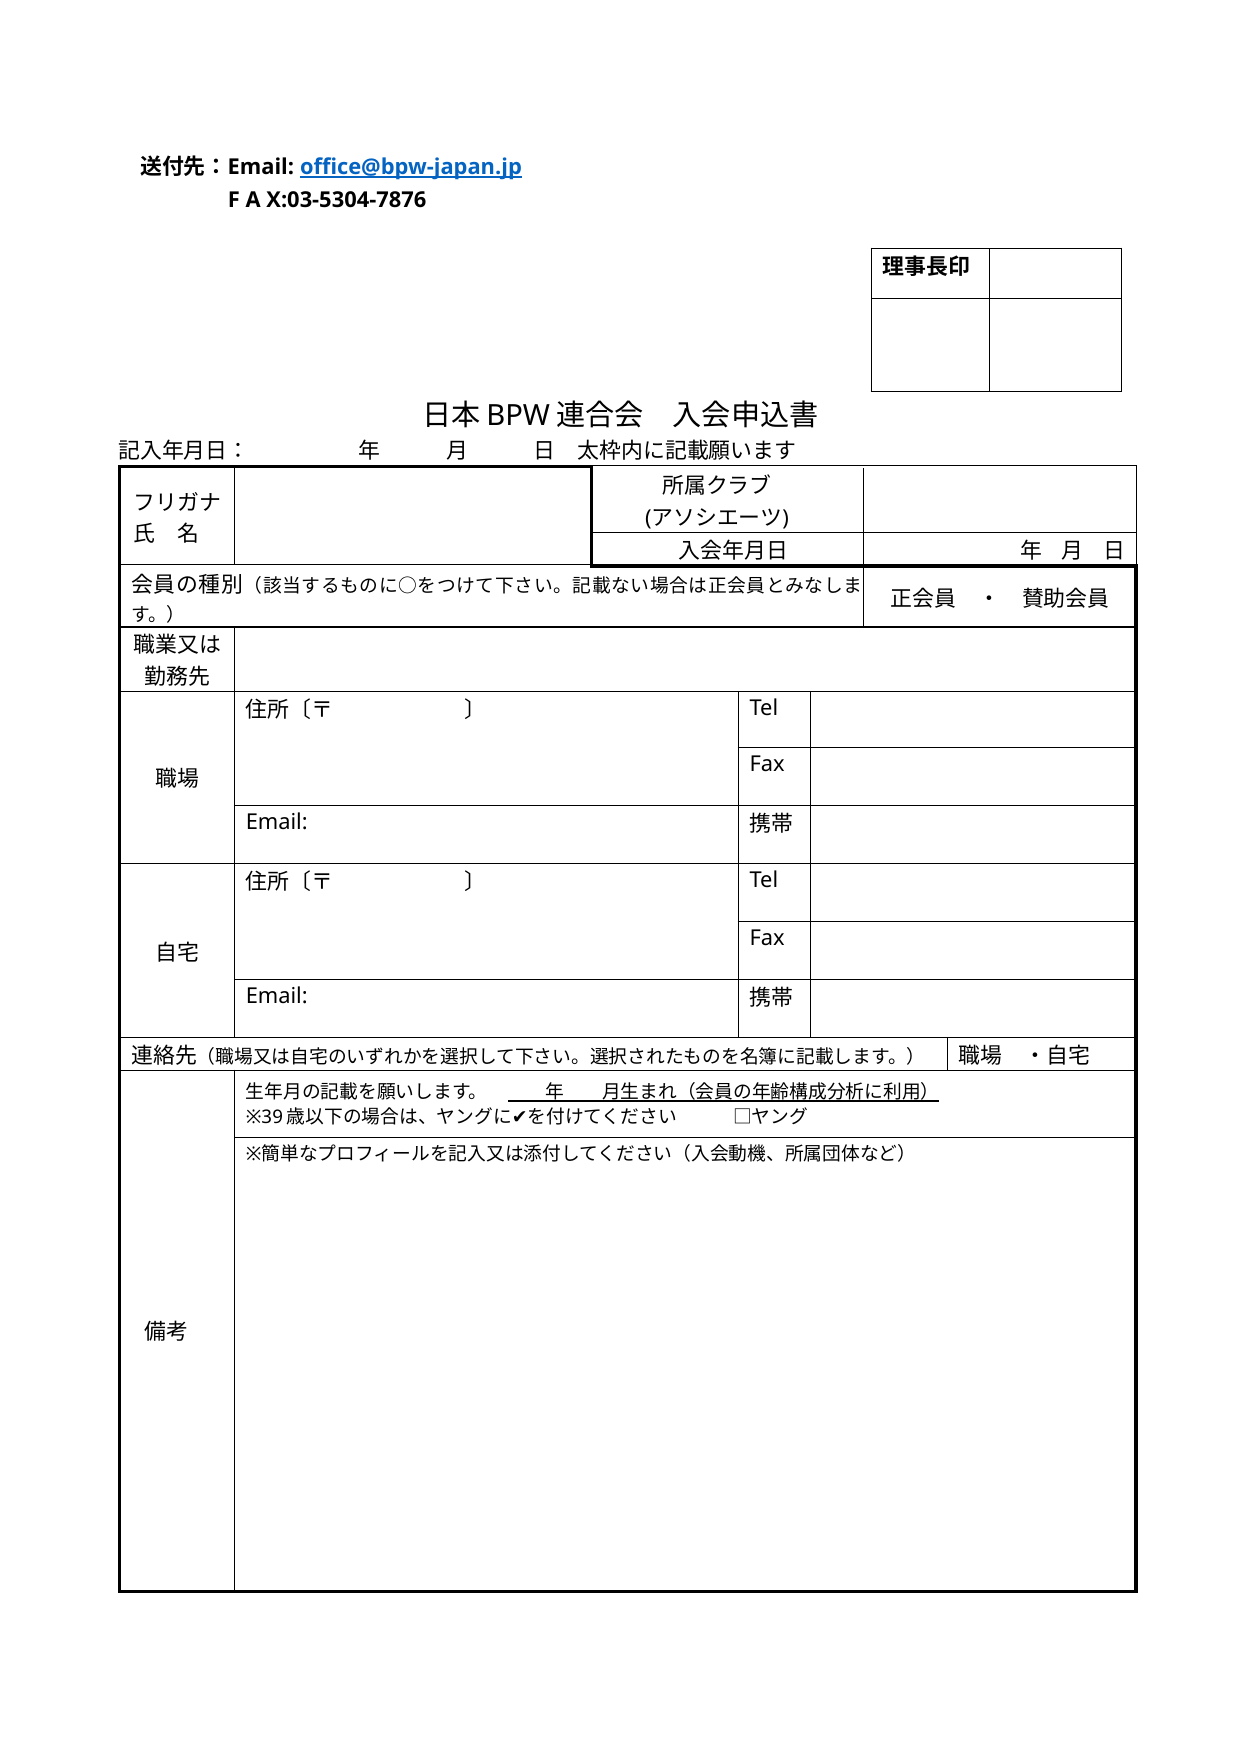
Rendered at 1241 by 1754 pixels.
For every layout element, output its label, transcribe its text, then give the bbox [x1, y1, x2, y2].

table_cell [811, 692, 1134, 747]
table_cell 自宅 [121, 864, 234, 1037]
table_cell [811, 748, 1134, 805]
table_cell ※簡単なプロフィールを記入又は添付してください（入会動機、所属団体など） [235, 1138, 1134, 1590]
table_cell Fax [739, 922, 810, 979]
table_cell 会員の種別（該当するものに○をつけて下さい。記載ない場合は正会員とみなします。） [121, 565, 863, 626]
table_cell [811, 980, 1134, 1037]
table_header 所属クラブ (アソシエーツ) [593, 466, 864, 532]
table_header フリガナ 氏 名 [121, 468, 234, 564]
text 記入年月日： 年 月 日 太枠内に記載願います [118, 433, 1100, 465]
text 日本BPW連合会 入会申込書 [118, 392, 1122, 433]
table_cell 職場 [121, 692, 234, 863]
table_header [864, 466, 1136, 532]
table_cell 正会員 ・ 賛助会員 [864, 568, 1134, 626]
table_cell 携帯 [739, 980, 810, 1037]
table_header [990, 249, 1121, 298]
table_cell Email: [235, 980, 738, 1037]
table_cell [872, 299, 989, 391]
table_cell 職業又は 勤務先 [121, 628, 234, 691]
table_cell Tel [739, 864, 810, 921]
table_cell 携帯 [739, 806, 810, 863]
table_cell 連絡先（職場又は自宅のいずれかを選択して下さい。選択されたものを名簿に記載します。） [121, 1038, 947, 1069]
table_cell Fax [739, 748, 810, 805]
table_cell [990, 299, 1121, 391]
table_cell 職場 ・自宅 [948, 1038, 1134, 1069]
table_header 理事長印 [872, 249, 989, 298]
table_cell [811, 864, 1134, 921]
text F A X:03-5304-7876 [118, 181, 1122, 214]
table_header [235, 468, 590, 564]
table_cell 住所〔〒 〕 [235, 864, 738, 979]
table_cell [811, 922, 1134, 979]
table_cell 備考 [121, 1071, 234, 1590]
table_cell 住所〔〒 〕 [235, 692, 738, 805]
table_cell Email: [235, 806, 738, 863]
text 送付先：Email: office@bpw-japan.jp [118, 148, 1122, 181]
table_cell Tel [739, 692, 810, 747]
table_cell 入会年月日 [593, 533, 863, 564]
table_cell [235, 628, 1134, 691]
table_cell 生年月の記載を願いします。 年 月生まれ（会員の年齢構成分析に利用） ※39歳以下の場合は、ヤングに✔を付けてください □ヤング [235, 1071, 1134, 1137]
table_cell 年 月 日 [864, 533, 1136, 564]
table_cell [811, 806, 1134, 863]
